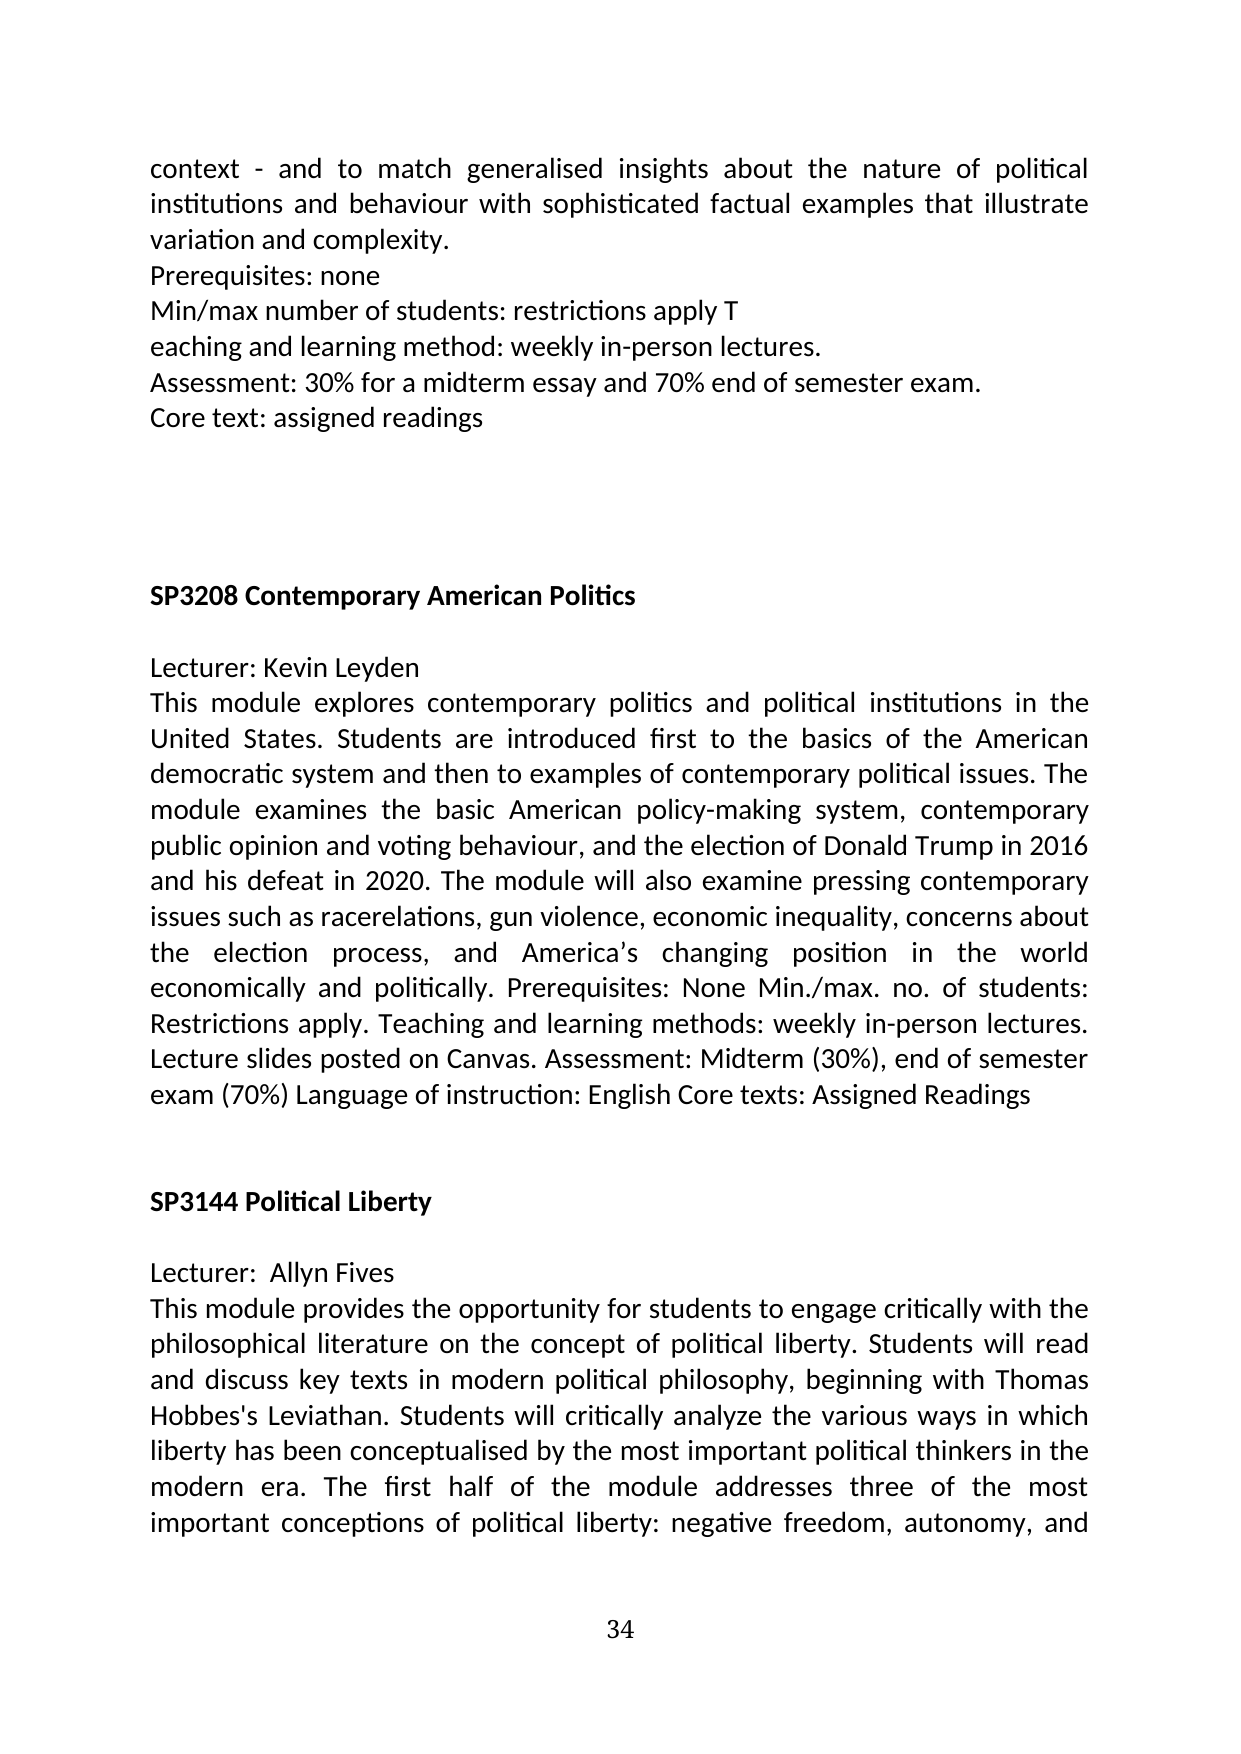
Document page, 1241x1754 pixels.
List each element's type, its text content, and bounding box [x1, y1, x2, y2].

text This module explores contemporary politics and political institutions in the United States. Students are introduced first to the basics of the American democratic system and then to examples of contemporary political issues. The module examines the basic American policy-making system, contemporary public opinion and voting behaviour, and the election of Donald Trump in 2016 and his defeat in 2020. The module will also examine pressing contemporary issues such as racerelations, gun violence, economic inequality, concerns about the election process, and America’s changing position in the world economically and politically. Prerequisites: None Min./max. no. of students: Restrictions apply. Teaching and learning methods: weekly in-person lectures. Lecture slides posted on Canvas. Assessment: Midterm (30%), end of semester exam (70%) Language of instruction: English Core texts: Assigned Readings [150, 684, 1090, 1112]
text SP3144 Political Liberty [150, 1183, 1090, 1219]
text Lecturer: Allyn Fives [150, 1254, 1090, 1290]
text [150, 150, 1090, 257]
text Lecturer: Kevin Leyden [150, 649, 1090, 684]
text SP3208 Contemporary American Politics [150, 577, 1090, 613]
text Core text: assigned readings [150, 399, 1090, 435]
text Prerequisites: none [150, 257, 1090, 292]
text Assessment: 30% for a midterm essay and 70% end of semester exam. [150, 364, 1090, 399]
text eaching and learning method: weekly in-person lectures. [150, 328, 1090, 364]
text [150, 1290, 1090, 1539]
text Min/max number of students: restrictions apply T [150, 292, 1090, 328]
